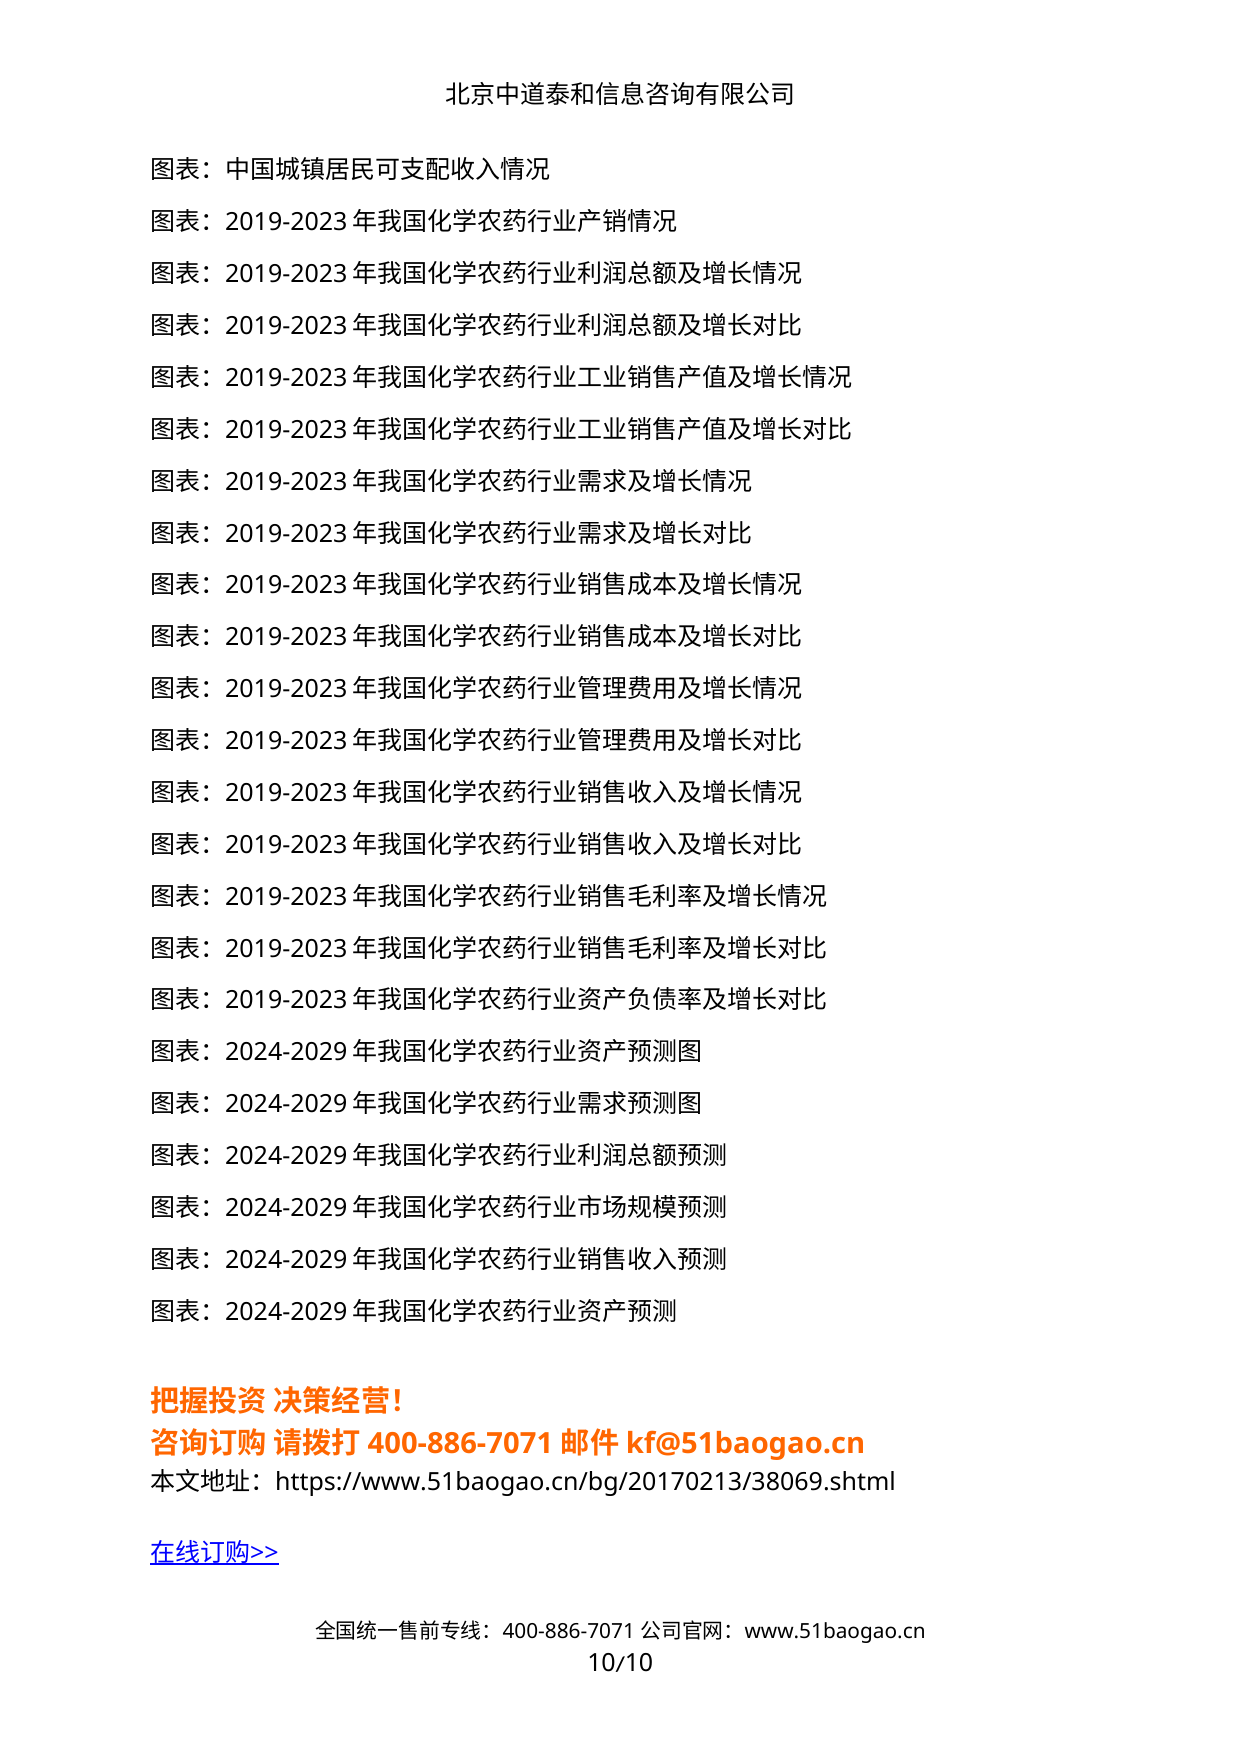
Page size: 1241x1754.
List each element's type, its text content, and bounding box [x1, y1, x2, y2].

text 图表：2019-2023年我国化学农药行业销售收入及增长对比 [150, 824, 1090, 861]
text 图表：2024-2029年我国化学农药行业资产预测图 [150, 1032, 1090, 1068]
text 图表：2019-2023年我国化学农药行业销售毛利率及增长对比 [150, 928, 1090, 964]
text 把握投资 决策经营！咨询订购 请拨打 400-886-7071 邮件 kf@51baogao.cn本文地址：https://www.51baogao.cn/bg/20170213/38069.shtml [150, 1343, 1090, 1498]
text 图表：2019-2023年我国化学农药行业需求及增长对比 [150, 513, 1090, 549]
text 图表：2019-2023年我国化学农药行业管理费用及增长情况 [150, 669, 1090, 705]
text 图表：2019-2023年我国化学农药行业销售成本及增长对比 [150, 617, 1090, 653]
text 图表：中国城镇居民可支配收入情况 [150, 150, 1090, 186]
text 图表：2024-2029年我国化学农药行业市场规模预测 [150, 1187, 1090, 1224]
text 图表：2019-2023年我国化学农药行业需求及增长情况 [150, 461, 1090, 497]
text 图表：2019-2023年我国化学农药行业利润总额及增长情况 [150, 254, 1090, 290]
text 图表：2024-2029年我国化学农药行业利润总额预测 [150, 1136, 1090, 1172]
text 图表：2019-2023年我国化学农药行业利润总额及增长对比 [150, 306, 1090, 342]
text 图表：2024-2029年我国化学农药行业销售收入预测 [150, 1239, 1090, 1276]
text 图表：2019-2023年我国化学农药行业产销情况 [150, 202, 1090, 238]
text 图表：2019-2023年我国化学农药行业资产负债率及增长对比 [150, 980, 1090, 1016]
text 图表：2019-2023年我国化学农药行业销售收入及增长情况 [150, 772, 1090, 809]
text 图表：2024-2029年我国化学农药行业资产预测 [150, 1291, 1090, 1327]
text 图表：2019-2023年我国化学农药行业工业销售产值及增长对比 [150, 409, 1090, 446]
text 在线订购>> [150, 1498, 1090, 1568]
text 图表：2019-2023年我国化学农药行业销售毛利率及增长情况 [150, 876, 1090, 912]
text 图表：2019-2023年我国化学农药行业工业销售产值及增长情况 [150, 357, 1090, 394]
text 图表：2019-2023年我国化学农药行业管理费用及增长对比 [150, 721, 1090, 757]
text 图表：2019-2023年我国化学农药行业销售成本及增长情况 [150, 565, 1090, 601]
text 图表：2024-2029年我国化学农药行业需求预测图 [150, 1084, 1090, 1120]
